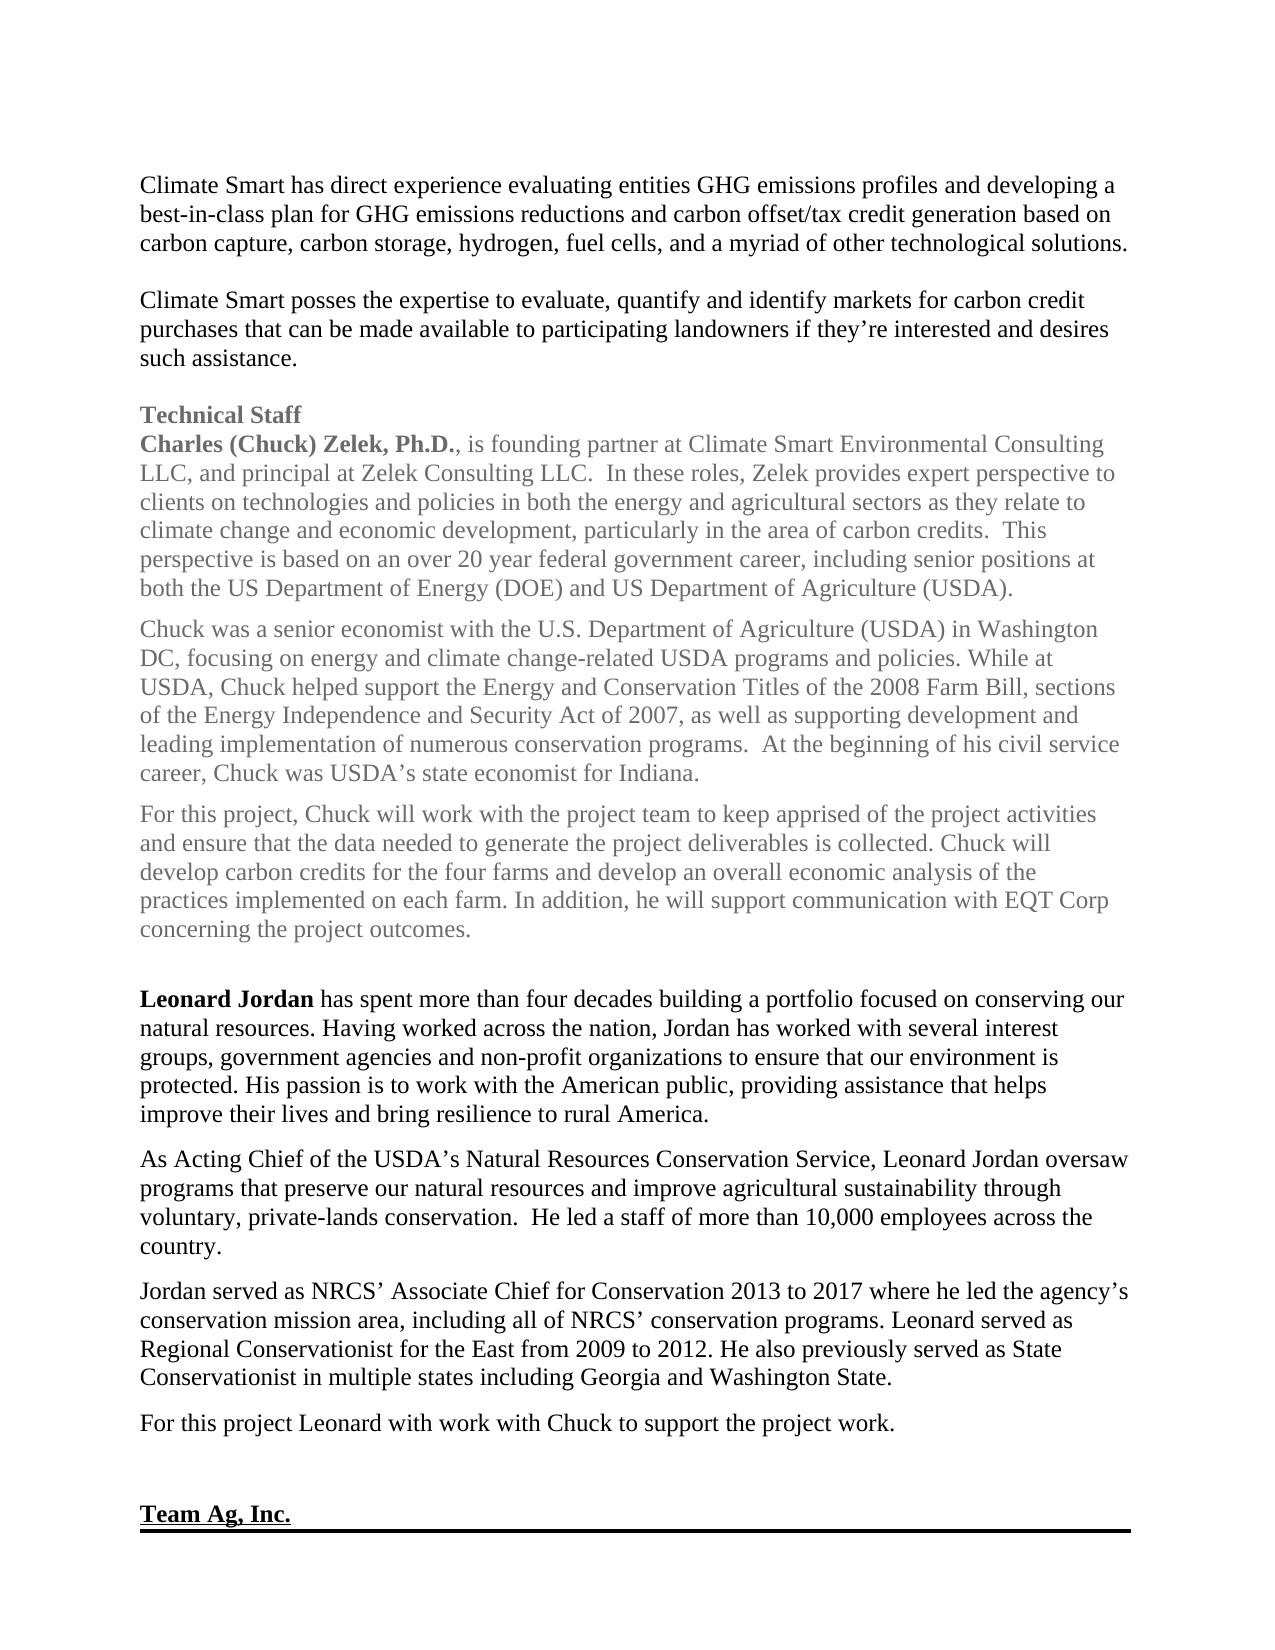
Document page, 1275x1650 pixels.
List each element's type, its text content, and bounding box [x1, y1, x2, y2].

text For this project Leonard with work with Chuck to support the project work. [139, 1408, 1131, 1437]
text Chuck was a senior economist with the U.S. Department of Agriculture (USDA) in Washington DC, focusing on energy and climate change-related USDA programs and policies. While at USDA, Chuck helped support the Energy and Conservation Titles of the 2008 Farm Bill, sections of the Energy Independence and Security Act of 2007, as well as supporting development and leading implementation of numerous conservation programs. At the beginning of his civil service career, Chuck was USDA’s state economist for Indiana. [139, 614, 1131, 787]
text For this project, Chuck will work with the project team to keep apprised of the project activities and ensure that the data needed to generate the project deliverables is collected. Chuck will develop carbon credits for the four farms and develop an overall economic analysis of the practices implemented on each farm. In addition, he will support communication with EQT Corp concerning the project outcomes. [139, 799, 1131, 943]
text Climate Smart has direct experience evaluating entities GHG emissions profiles and developing a best-in-class plan for GHG emissions reductions and carbon offset/tax credit generation based on carbon capture, carbon storage, hydrogen, fuel cells, and a myriad of other technological solutions. [139, 170, 1131, 257]
text Charles (Chuck) Zelek, Ph.D., is founding partner at Climate Smart Environmental Consulting LLC, and principal at Zelek Consulting LLC. In these roles, Zelek provides expert perspective to clients on technologies and policies in both the energy and agricultural sectors as they relate to climate change and economic development, particularly in the area of carbon credits. This perspective is based on an over 20 year federal government career, including senior positions at both the US Department of Energy (DOE) and US Department of Agriculture (USDA). [139, 429, 1131, 602]
text As Acting Chief of the USDA’s Natural Resources Conservation Service, Leonard Jordan oversaw programs that preserve our natural resources and improve agricultural sustainability through voluntary, private-lands conservation. He led a staff of more than 10,000 employees across the country. [139, 1144, 1131, 1259]
text Climate Smart posses the expertise to evaluate, quantify and identify markets for carbon credit purchases that can be made available to participating landowners if they’re interested and desires such assistance. [139, 285, 1131, 372]
text Leonard Jordan has spent more than four decades building a portfolio focused on conserving our natural resources. Having worked across the nation, Jordan has worked with several interest groups, government agencies and non-profit organizations to ensure that our environment is protected. His passion is to work with the American public, providing assistance that helps improve their lives and bring resilience to rural America. [139, 984, 1131, 1128]
text Jordan served as NRCS’ Associate Chief for Conservation 2013 to 2017 where he led the agency’s conservation mission area, including all of NRCS’ conservation programs. Leonard served as Regional Conservationist for the East from 2009 to 2012. He also previously served as State Conservationist in multiple states including Georgia and Washington State. [139, 1276, 1131, 1391]
text Team Ag, Inc. [139, 1499, 1131, 1533]
text Technical Staff [139, 400, 1131, 429]
